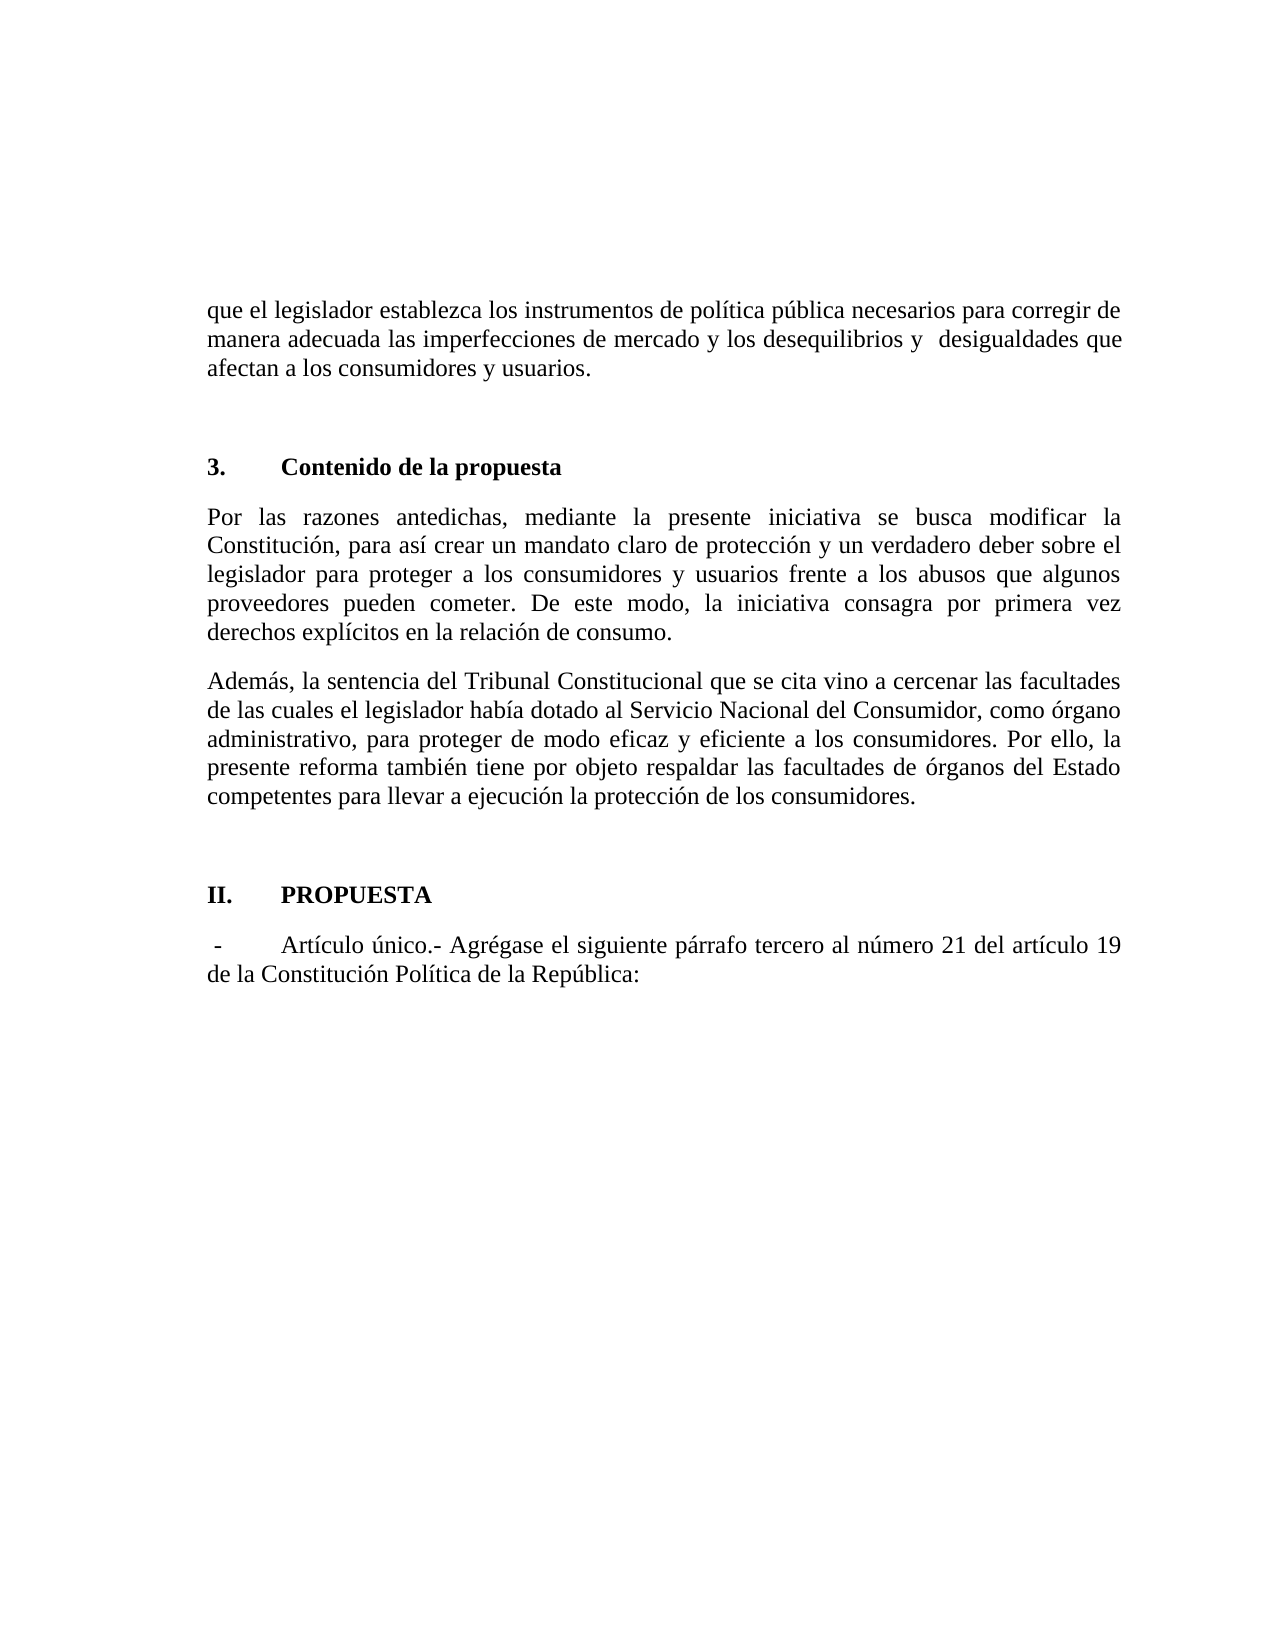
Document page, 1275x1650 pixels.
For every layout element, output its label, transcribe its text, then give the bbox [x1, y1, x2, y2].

text II. PROPUESTA [207, 880, 1122, 909]
text Por las razones antedichas, mediante la presente iniciativa se busca modificar la Constitución, para así crear un mandato claro de protección y un verdadero deber sobre el legislador para proteger a los consumidores y usuarios frente a los abusos que algunos proveedores pueden cometer. De este modo, la iniciativa consagra por primera vez derechos explícitos en la relación de consumo. [207, 502, 1122, 645]
list Artículo único.- Agrégase el siguiente párrafo tercero al número 21 del artículo 19 de la Constitución Política de la República: [207, 930, 1122, 987]
text Además, la sentencia del Tribunal Constitucional que se cita vino a cercenar las facultades de las cuales el legislador había dotado al Servicio Nacional del Consumidor, como órgano administrativo, para proteger de modo eficaz y eficiente a los consumidores. Por ello, la presente reforma también tiene por objeto respaldar las facultades de órganos del Estado competentes para llevar a ejecución la protección de los consumidores. [207, 666, 1122, 810]
text 3. Contenido de la propuesta [207, 452, 1122, 481]
text que el legislador establezca los instrumentos de política pública necesarios para corregir de manera adecuada las imperfecciones de mercado y los desequilibrios y desigualdades que afectan a los consumidores y usuarios. [207, 295, 1122, 382]
